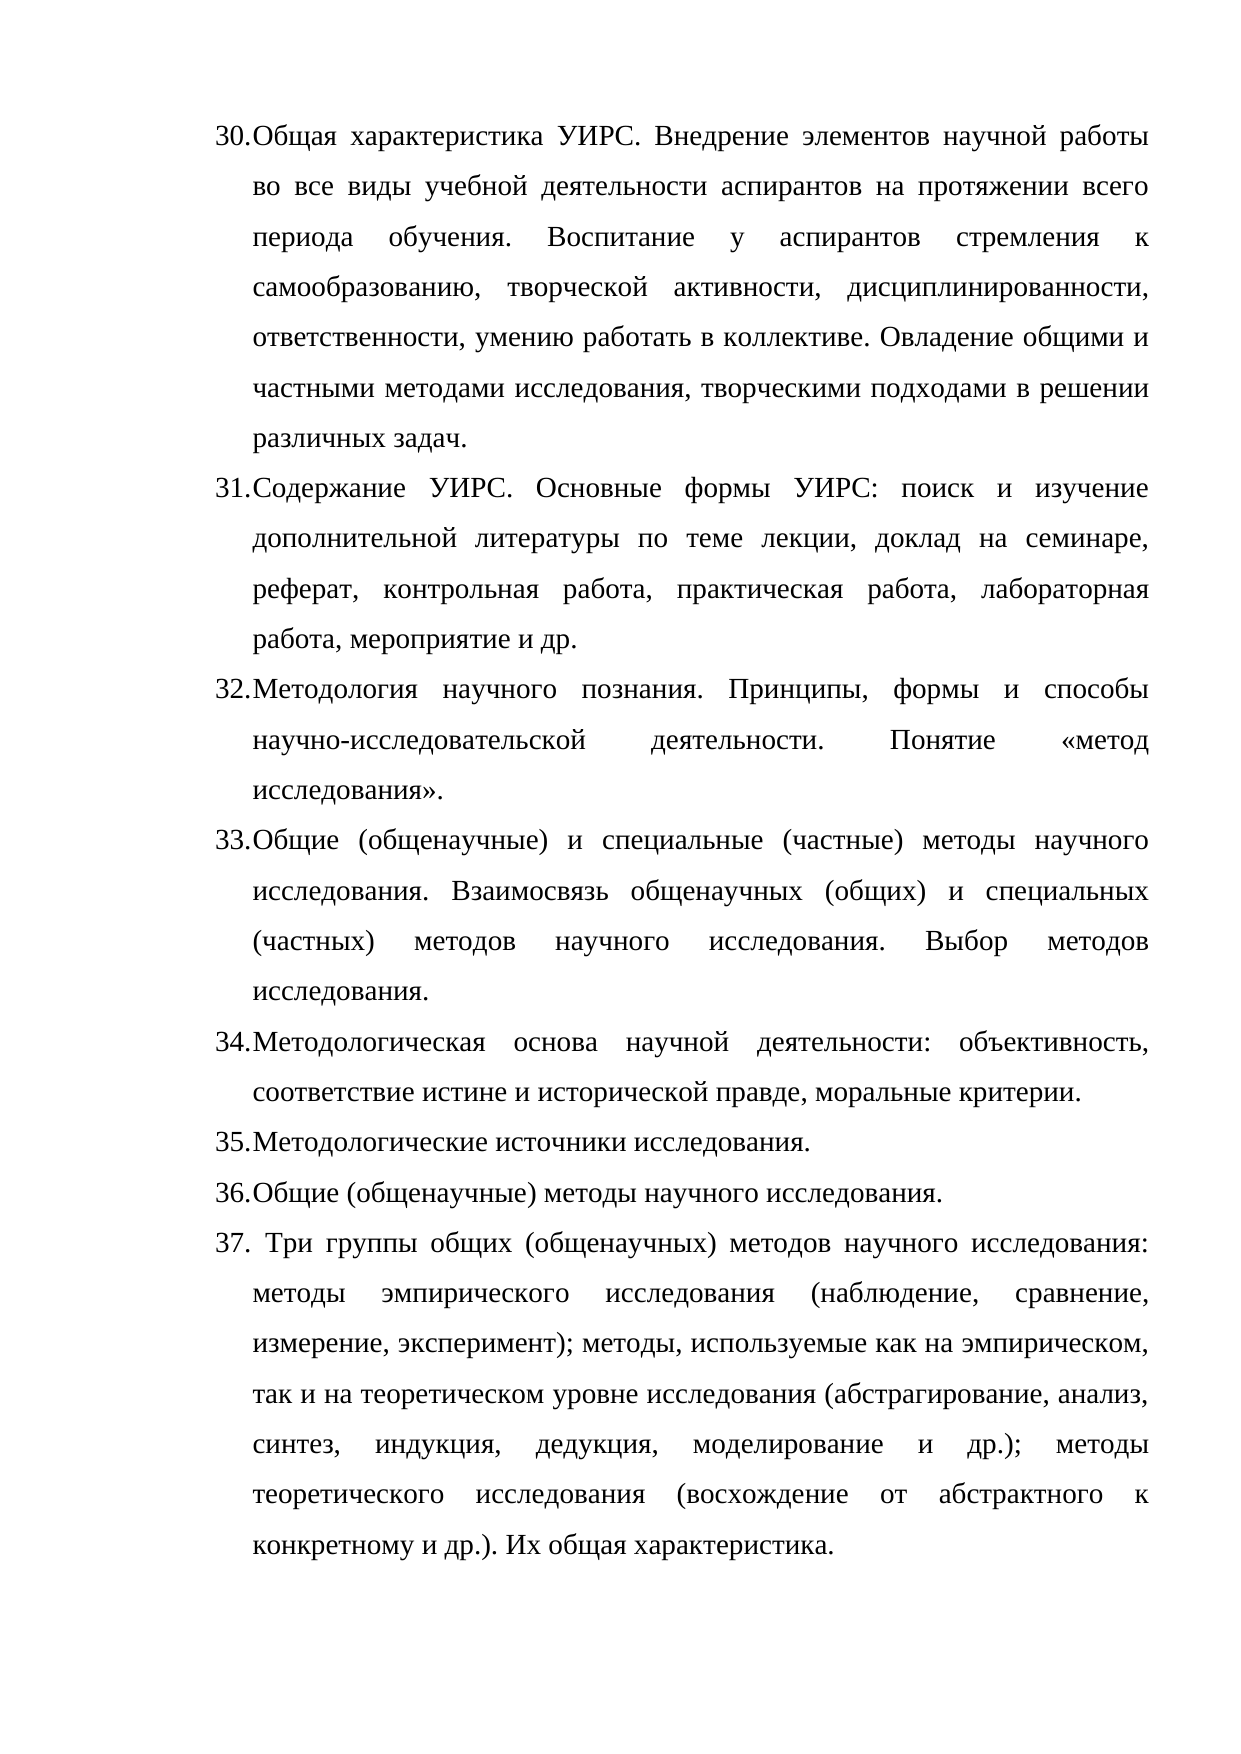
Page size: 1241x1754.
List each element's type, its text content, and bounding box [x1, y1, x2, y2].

list Методологические источники исследования. [215, 1124, 1149, 1158]
list Содержание УИРС. Основные формы УИРС: поиск и изучение дополнительной литературы по теме лекции, доклад на семинаре, реферат, контрольная работа, практическая работа, лабораторная работа, мероприятие и др. [215, 470, 1149, 655]
list Общие (общенаучные) и специальные (частные) методы научного исследования. Взаимосвязь общенаучных (общих) и специальных (частных) методов научного исследования. Выбор методов исследования. [215, 822, 1149, 1007]
list Общая характеристика УИРС. Внедрение элементов научной работы во все виды учебной деятельности аспирантов на протяжении всего периода обучения. Воспитание у аспирантов стремления к самообразованию, творческой активности, дисциплинированности, ответственности, умению работать в коллективе. Овладение общими и частными методами исследования, творческими подходами в решении различных задач. [215, 118, 1149, 453]
list Методология научного познания. Принципы, формы и способы научно-исследовательской деятельности. Понятие «метод исследования». [215, 672, 1149, 806]
list Общие (общенаучные) методы научного исследования. [215, 1175, 1149, 1208]
list Методологическая основа научной деятельности: объективность, соответствие истине и исторической правде, моральные критерии. [215, 1024, 1149, 1108]
list Три группы общих (общенаучных) методов научного исследования: методы эмпирического исследования (наблюдение, сравнение, измерение, эксперимент); методы, используемые как на эмпирическом, так и на теоретическом уровне исследования (абстрагирование, анализ, синтез, индукция, дедукция, моделирование и др.); методы теоретического исследования (восхождение от абстрактного к конкретному и др.). Их общая характеристика. [215, 1225, 1149, 1560]
